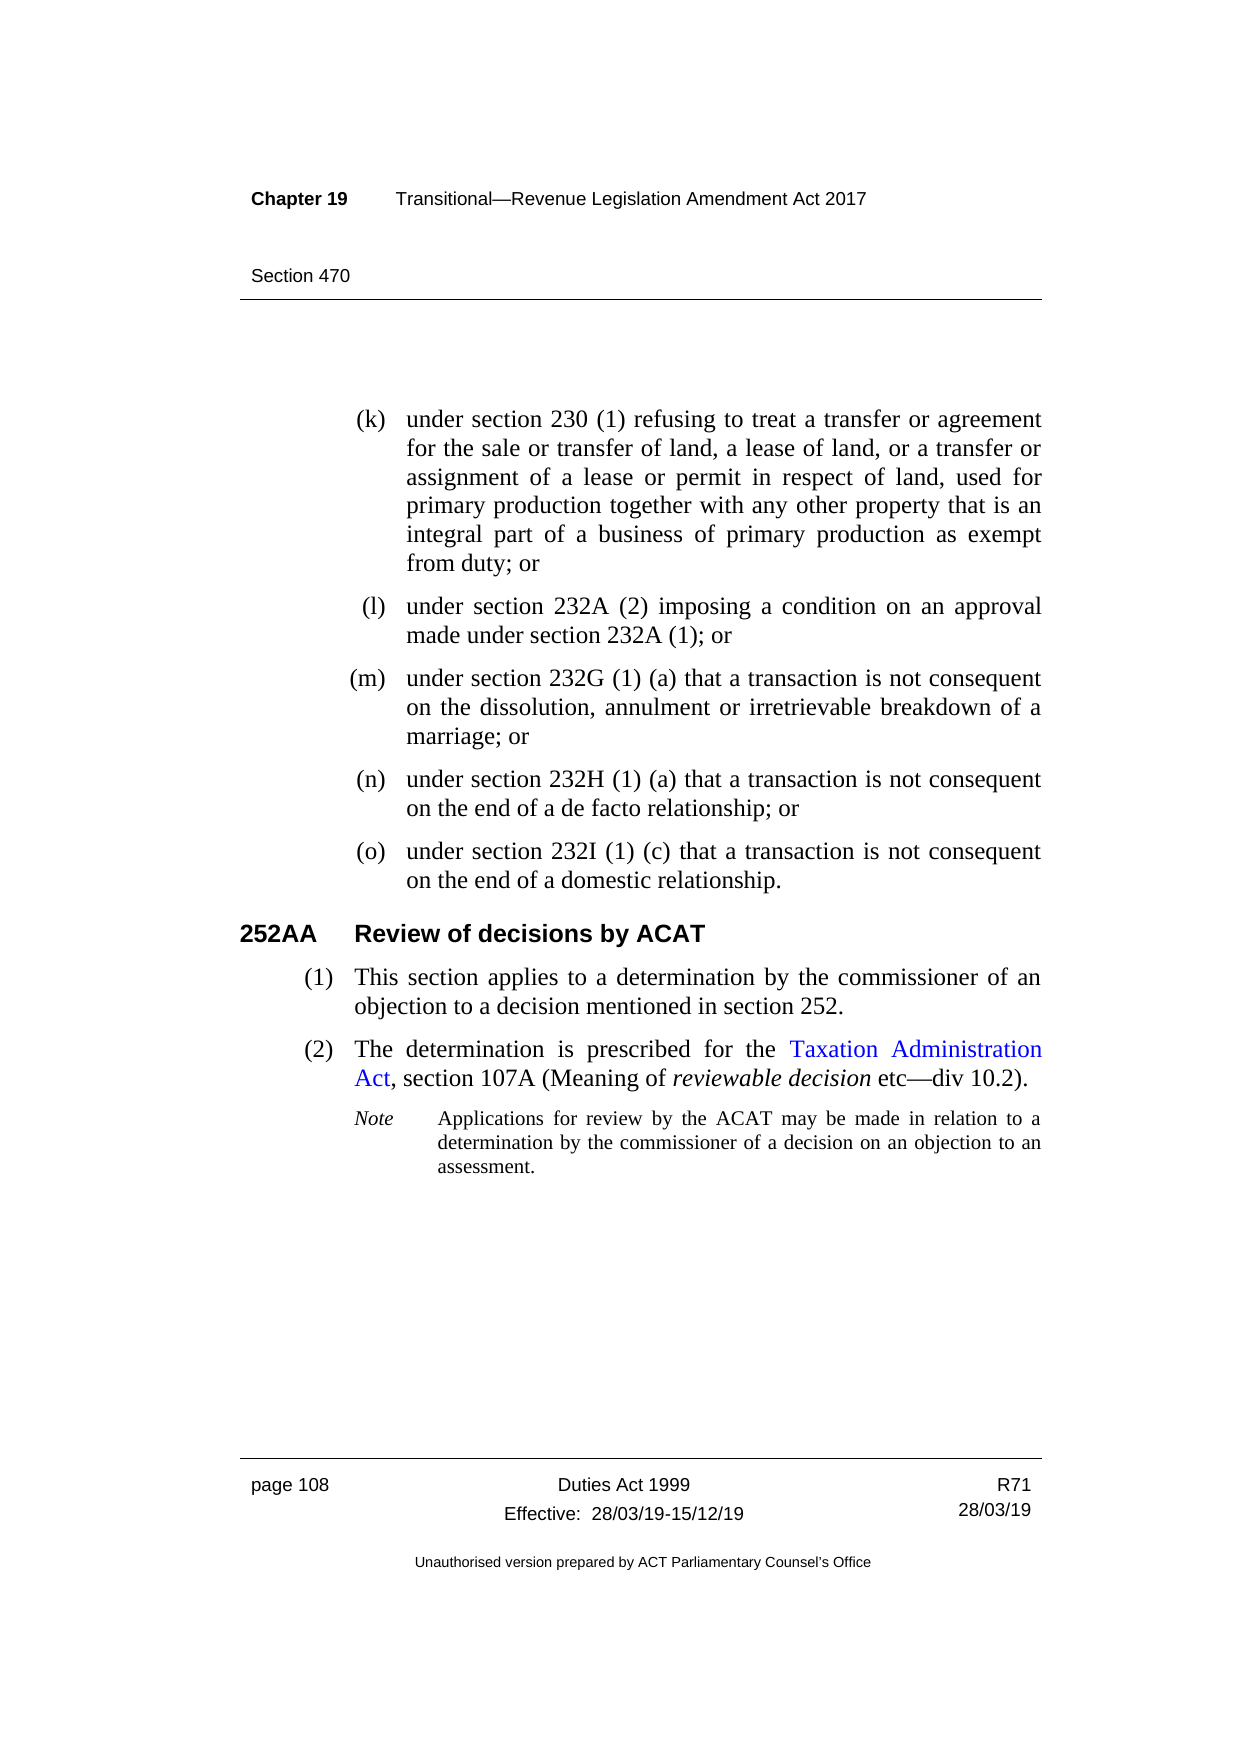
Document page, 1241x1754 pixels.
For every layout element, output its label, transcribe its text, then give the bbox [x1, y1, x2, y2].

text (m) under section 232G (1) (a) that a transaction is not consequent on the dissolution, annulment or irretrievable breakdown of a marriage; or [239, 663, 1042, 749]
text (k) under section 230 (1) refusing to treat a transfer or agreement for the sale or transfer of land, a lease of land, or a transfer or assignment of a lease or permit in respect of land, used for primary production together with any other property that is an integral part of a business of primary production as exempt from duty; or [239, 404, 1042, 577]
text (o) under section 232I (1) (c) that a transaction is not consequent on the end of a domestic relationship. [239, 836, 1042, 894]
text (2) The determination is prescribed for the Taxation Administration Act, section 107A (Meaning of reviewable decision etc—div 10.2). [239, 1034, 1042, 1092]
text (n) under section 232H (1) (a) that a transaction is not consequent on the end of a de facto relationship; or [239, 764, 1042, 822]
text Note Applications for review by the ACAT may be made in relation to a determination by the commissioner of a decision on an objection to an assessment. [354, 1106, 1042, 1178]
text (l) under section 232A (2) imposing a condition on an approval made under section 232A (1); or [239, 591, 1042, 649]
text 252AA Review of decisions by ACAT [239, 919, 1042, 947]
text (1) This section applies to a determination by the commissioner of an objection to a decision mentioned in section 252. [239, 962, 1042, 1019]
